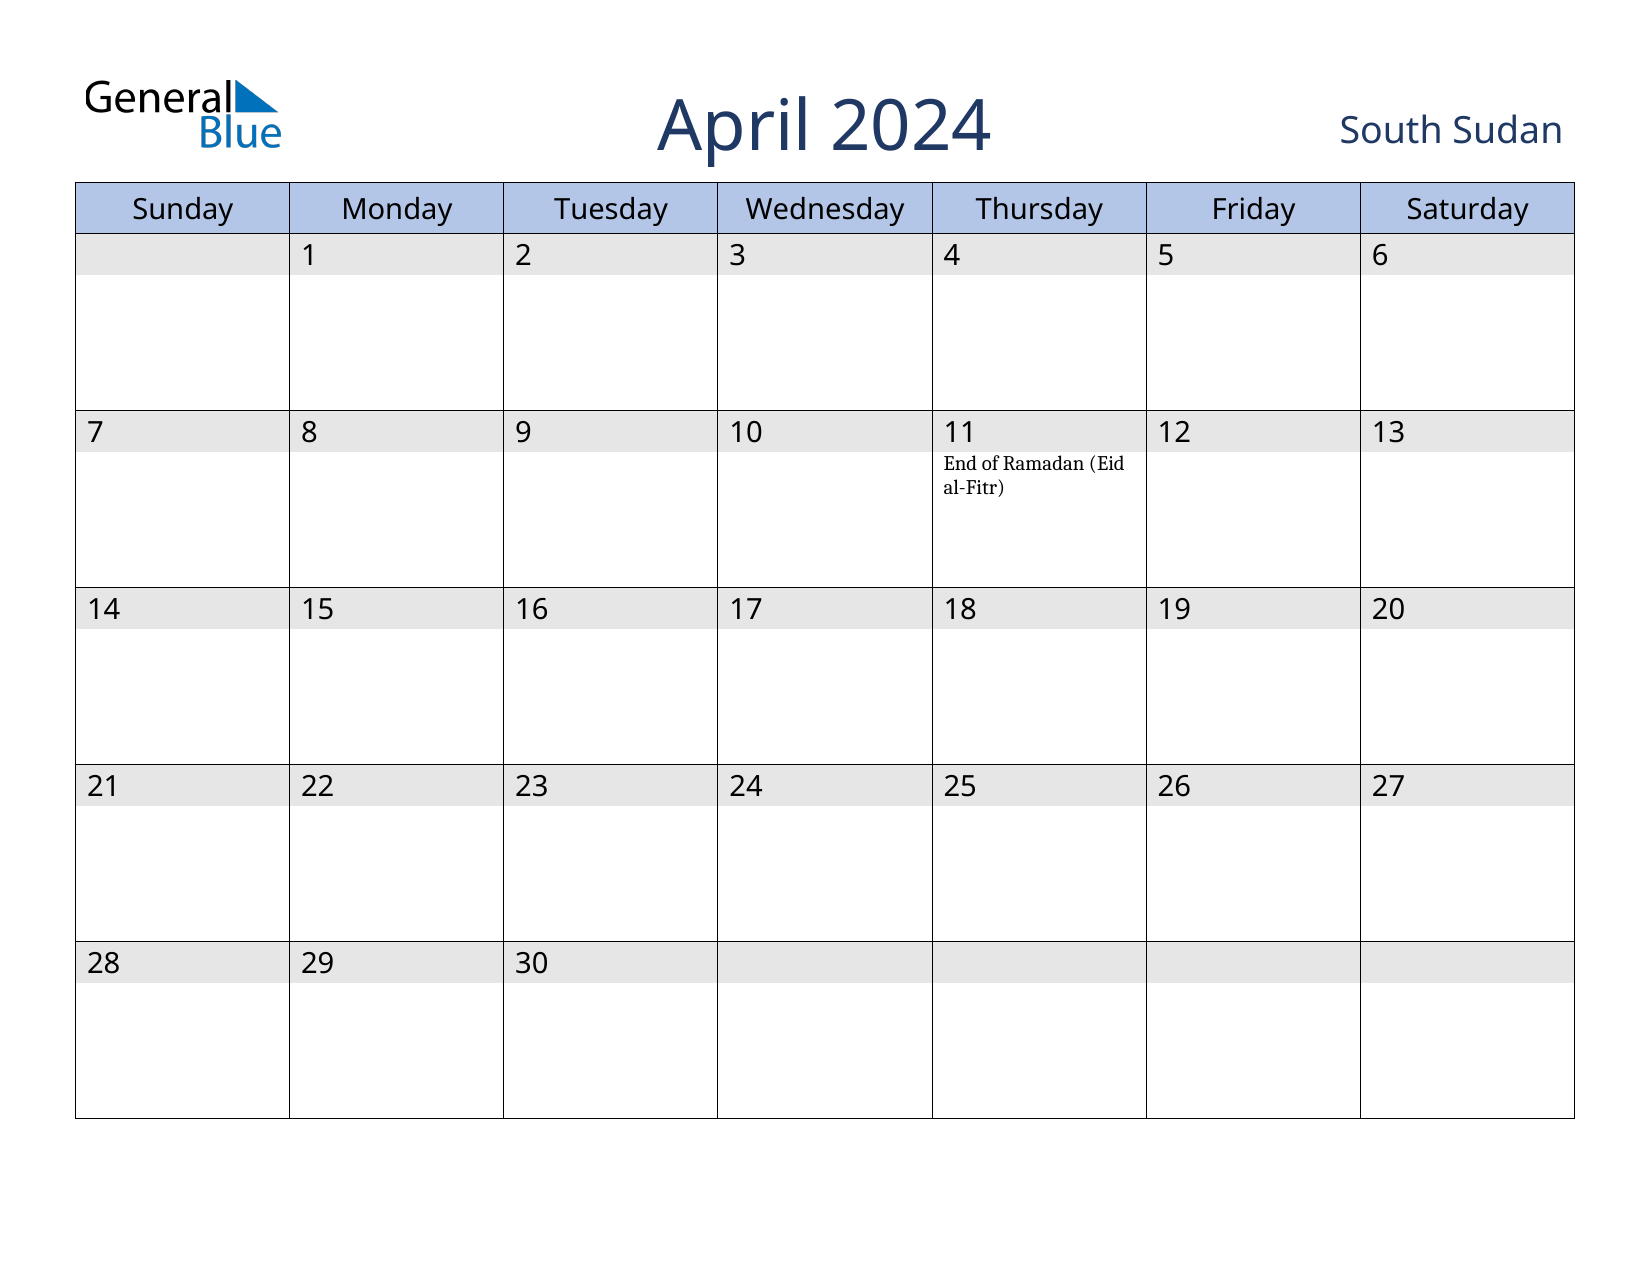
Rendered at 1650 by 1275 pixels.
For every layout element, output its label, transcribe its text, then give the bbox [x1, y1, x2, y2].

table_cell 11 [933, 411, 1146, 452]
table_cell [76, 983, 289, 1118]
table_cell 19 [1147, 588, 1360, 629]
table_cell [1147, 275, 1360, 410]
table_cell [76, 629, 289, 764]
table_cell [933, 942, 1146, 983]
table_cell Friday [1147, 183, 1360, 233]
table_cell 26 [1147, 765, 1360, 806]
table_cell Monday [290, 183, 503, 233]
table_cell [76, 806, 289, 941]
table_cell 18 [933, 588, 1146, 629]
table_cell [933, 983, 1146, 1118]
table_cell Tuesday [504, 183, 717, 233]
table_cell 4 [933, 234, 1146, 275]
table_cell [290, 452, 503, 587]
table_cell [504, 275, 717, 410]
table_cell [1361, 806, 1574, 941]
table_cell [1361, 629, 1574, 764]
table_cell Thursday [933, 183, 1146, 233]
table_cell 13 [1361, 411, 1574, 452]
table_cell 15 [290, 588, 503, 629]
table_cell [1147, 942, 1360, 983]
table_cell [290, 275, 503, 410]
table_cell 12 [1147, 411, 1360, 452]
table_cell End of Ramadan (Eid al-Fitr) [933, 452, 1146, 587]
table_cell 22 [290, 765, 503, 806]
table_cell [933, 806, 1146, 941]
table_cell 10 [718, 411, 932, 452]
table_cell [504, 806, 717, 941]
table_header April 2024 [504, 75, 1146, 182]
table_cell 9 [504, 411, 717, 452]
table_cell [718, 452, 932, 587]
table_cell 24 [718, 765, 932, 806]
table_cell [76, 275, 289, 410]
table_cell 20 [1361, 588, 1574, 629]
table_cell [933, 275, 1146, 410]
table_cell [718, 275, 932, 410]
table_cell 3 [718, 234, 932, 275]
table_cell [718, 983, 932, 1118]
table_cell [290, 806, 503, 941]
table_cell [504, 629, 717, 764]
table_header [76, 75, 503, 182]
table_cell [1147, 983, 1360, 1118]
table_cell [1361, 942, 1574, 983]
table_cell 8 [290, 411, 503, 452]
table_cell [718, 629, 932, 764]
table_cell [504, 983, 717, 1118]
table_cell 7 [76, 411, 289, 452]
table_cell 23 [504, 765, 717, 806]
table_cell 29 [290, 942, 503, 983]
table_cell [1361, 983, 1574, 1118]
table_cell 14 [76, 588, 289, 629]
table_cell 21 [76, 765, 289, 806]
table_cell [76, 234, 289, 275]
table_cell [718, 942, 932, 983]
table_cell 30 [504, 942, 717, 983]
table_cell [290, 629, 503, 764]
table_cell Sunday [76, 183, 289, 233]
table_cell 6 [1361, 234, 1574, 275]
table_cell [933, 629, 1146, 764]
table_cell 27 [1361, 765, 1574, 806]
table_header South Sudan [1146, 75, 1574, 182]
table_cell [1147, 806, 1360, 941]
table_cell 1 [290, 234, 503, 275]
table_cell 5 [1147, 234, 1360, 275]
table_cell 16 [504, 588, 717, 629]
table_cell [504, 452, 717, 587]
table_cell [1147, 452, 1360, 587]
table_cell 17 [718, 588, 932, 629]
table_cell 25 [933, 765, 1146, 806]
table_cell [76, 452, 289, 587]
table_cell [1361, 275, 1574, 410]
table_cell [1147, 629, 1360, 764]
picture [86, 80, 281, 148]
table_cell 2 [504, 234, 717, 275]
table_cell [718, 806, 932, 941]
table_cell [1361, 452, 1574, 587]
table_cell Saturday [1361, 183, 1574, 233]
table_cell Wednesday [718, 183, 932, 233]
table_cell 28 [76, 942, 289, 983]
table_cell [290, 983, 503, 1118]
